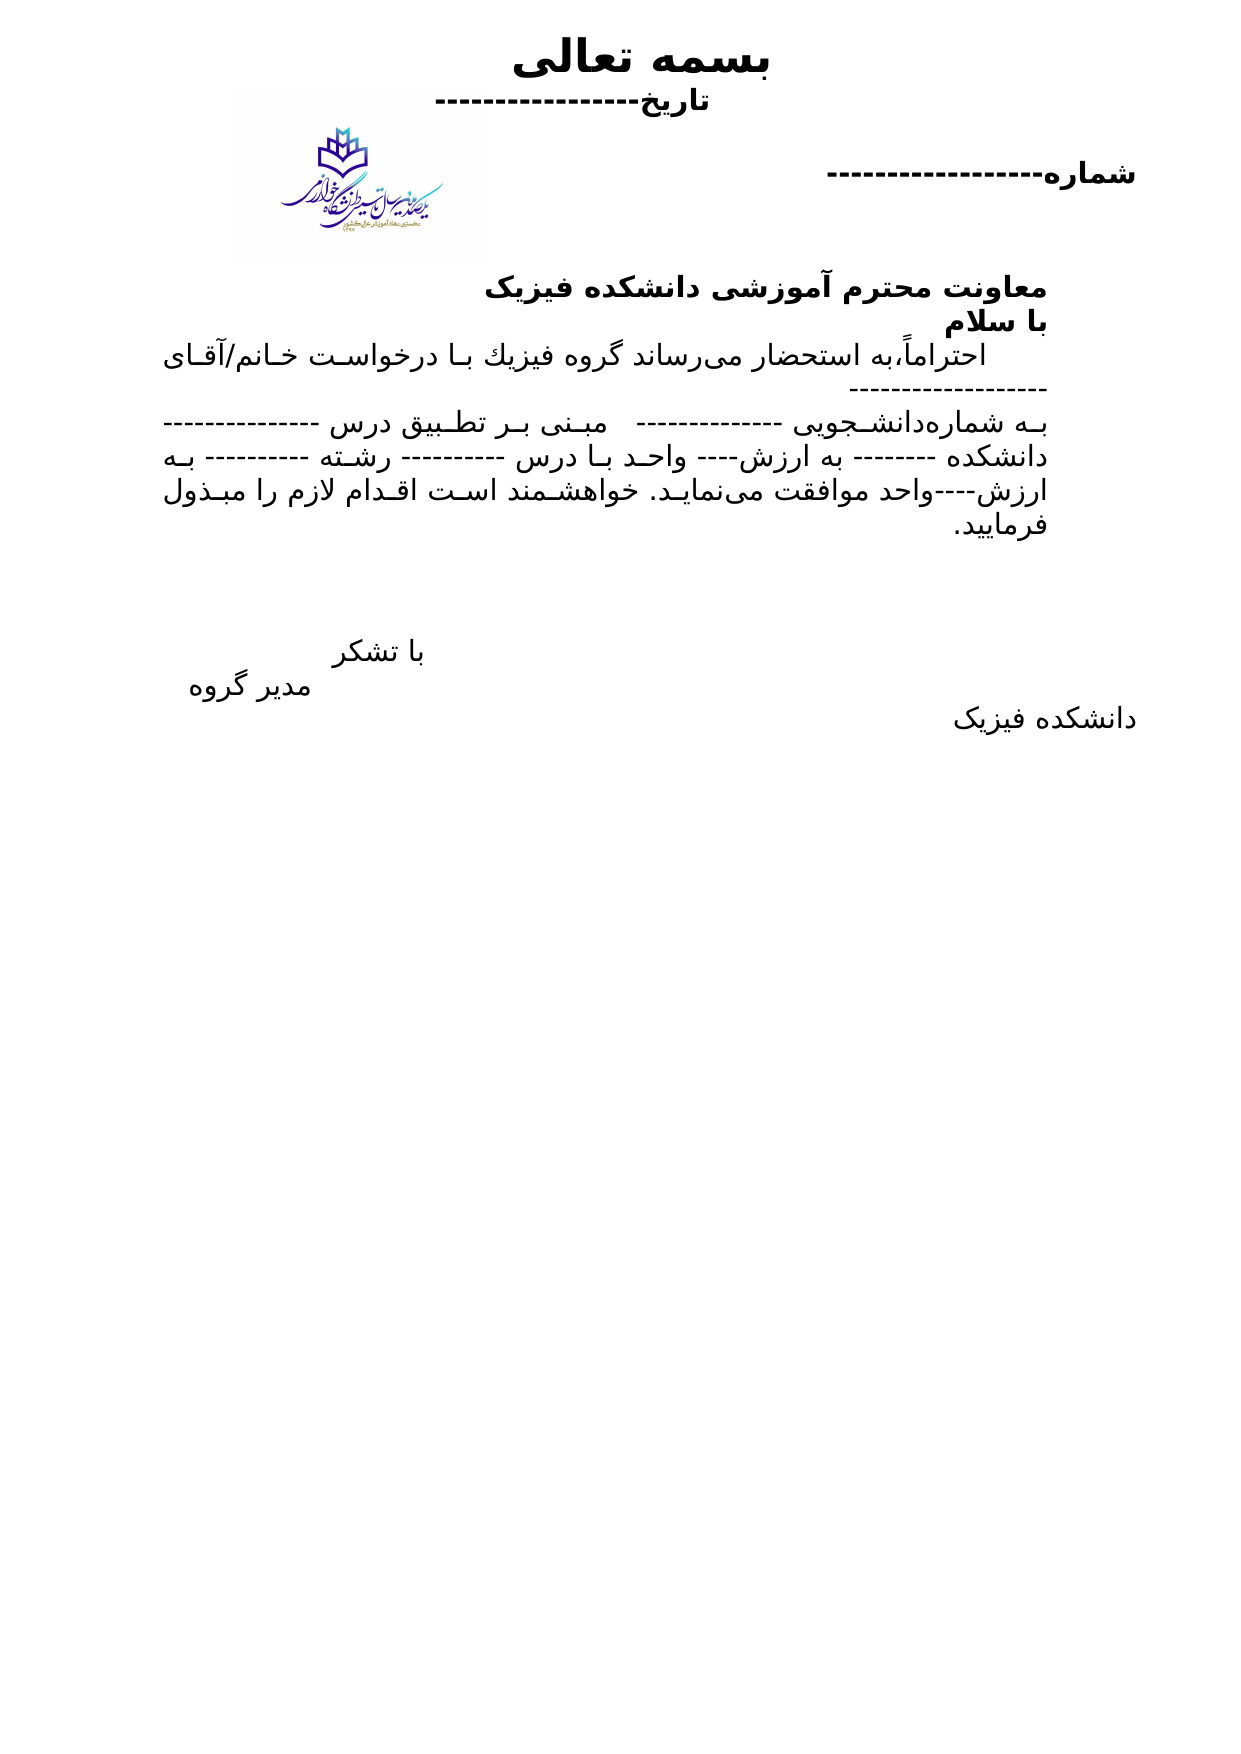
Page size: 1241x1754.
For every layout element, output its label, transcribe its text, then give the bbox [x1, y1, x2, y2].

text به شماره‌دانشجویی -------------- مبنی بر تطبیق درس ---------------دانشکده -------- به ارزش---- واحد با درس ---------- رشته ---------- به ارزش----واحد موافقت می‌نماید. خواهشمند است اقدام لازم را مبذول فرمایید. [162, 406, 1048, 542]
text احتراماً،به استحضار می‌رساند گروه فيزيك با درخواست خانم/آقای ------------------- [162, 338, 1048, 406]
text مدیر گروه دانشکده فیزیک [162, 668, 1137, 736]
text با سلام [162, 304, 1048, 338]
picture [234, 87, 490, 268]
text با تشكر [162, 634, 537, 668]
text معاونت محترم آموزشی دانشكده فیزیک [162, 270, 1048, 304]
